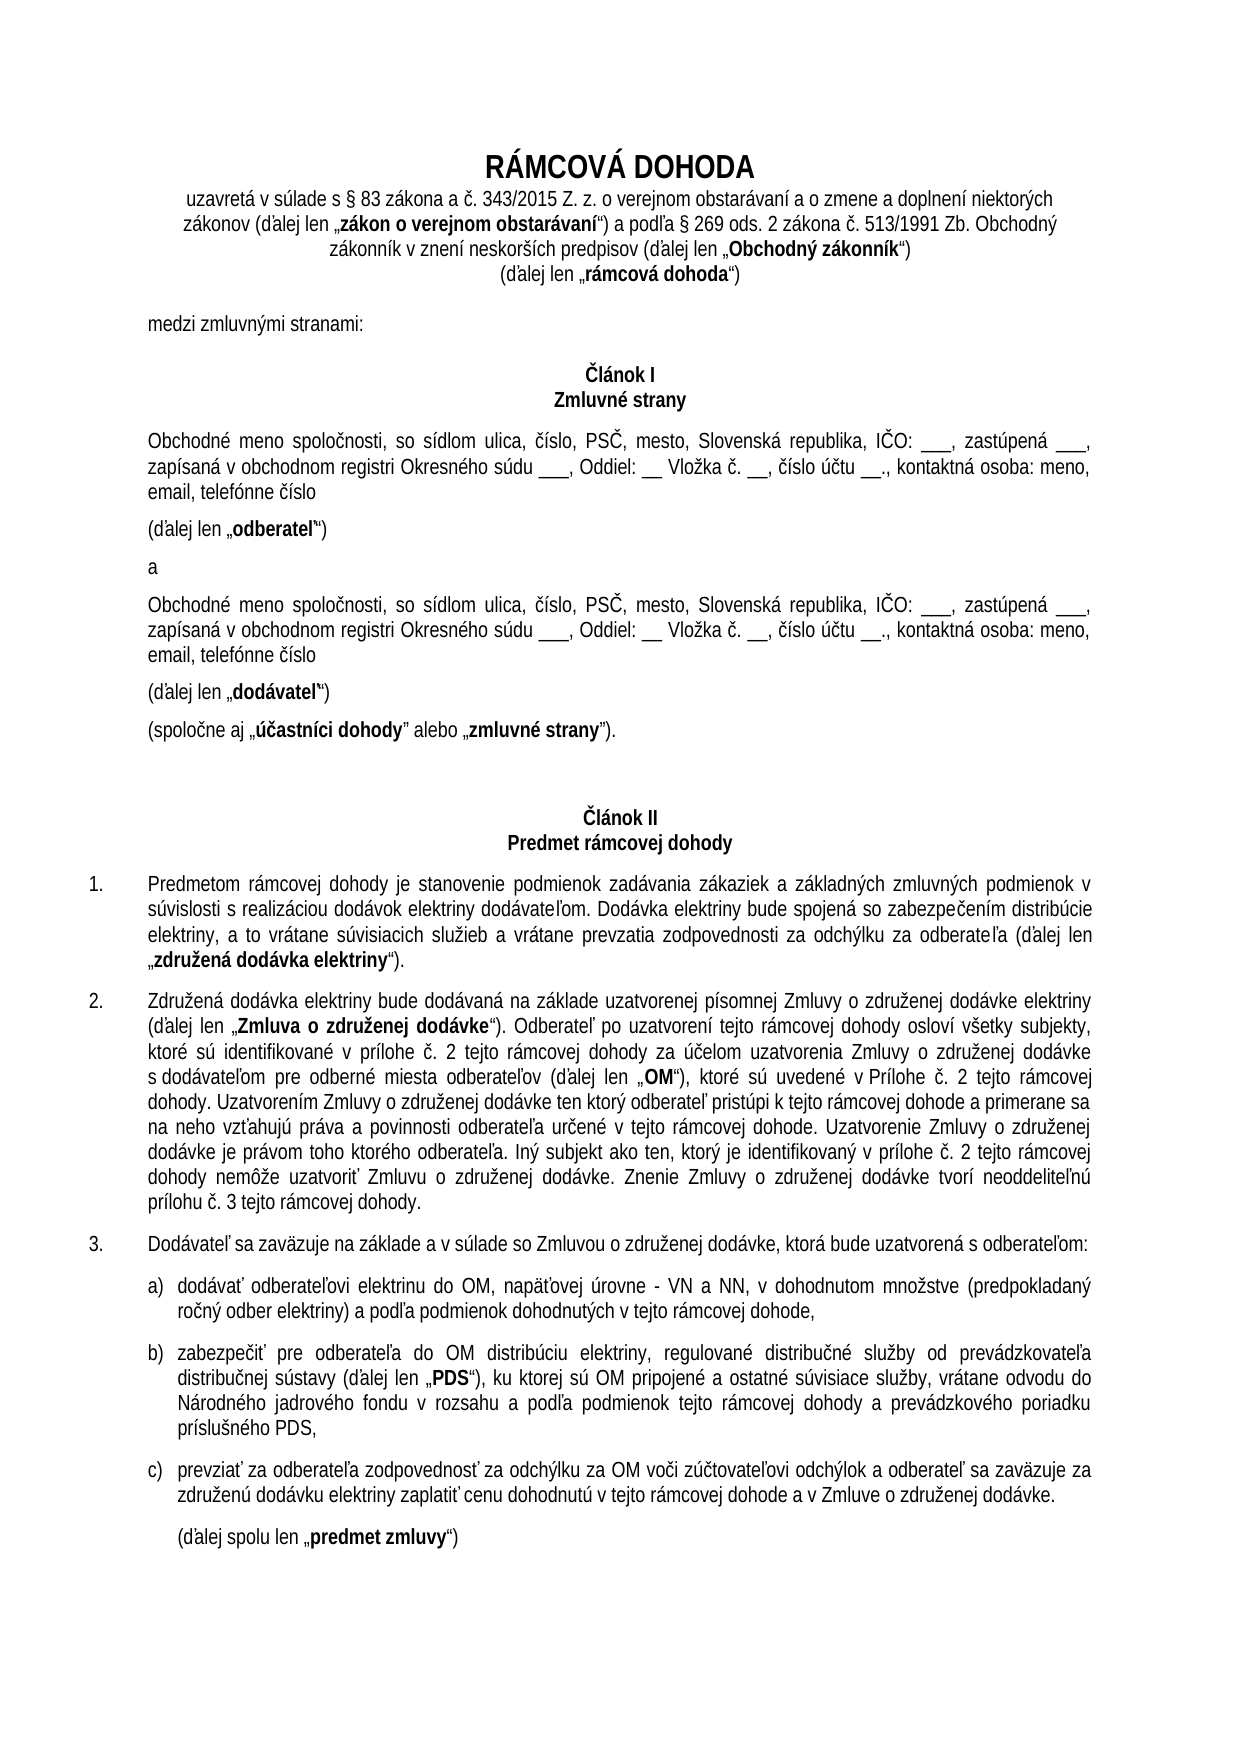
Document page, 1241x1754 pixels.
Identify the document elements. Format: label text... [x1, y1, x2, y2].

list prevziať za odberateľa zodpovednosť za odchýlku za OM voči zúčtovateľovi odchýlok a odberateľ sa zaväzuje za združenú dodávku elektriny zaplatiť cenu dohodnutú v tejto rámcovej dohode a v Zmluve o združenej dodávke. [148, 1457, 1093, 1507]
list Dodávateľ sa zaväzuje na základe a v súlade so Zmluvou o združenej dodávke, ktorá bude uzatvorená s odberateľom: [88, 1231, 1093, 1256]
text Článok II [148, 804, 1093, 829]
text zákonník v znení neskorších predpisov (ďalej len „Obchodný zákonník“) [148, 236, 1093, 261]
text (spoločne aj „účastníci dohody” alebo „zmluvné strany”). [148, 717, 1093, 742]
list Združená dodávka elektriny bude dodávaná na základe uzatvorenej písomnej Zmluvy o združenej dodávke elektriny (ďalej len „Zmluva o združenej dodávke“). Odberateľ po uzatvorení tejto rámcovej dohody osloví všetky subjekty, ktoré sú identifikované v prílohe č. 2 tejto rámcovej dohody za účelom uzatvorenia Zmluvy o združenej dodávke s dodávateľom pre odberné miesta odberateľov (ďalej len „OM“), ktoré sú uvedené v Prílohe č. 2 tejto rámcovej dohody. Uzatvorením Zmluvy o združenej dodávke ten ktorý odberateľ pristúpi k tejto rámcovej dohode a primerane sa na neho vzťahujú práva a povinnosti odberateľa určené v tejto rámcovej dohode. Uzatvorenie Zmluvy o združenej dodávke je právom toho ktorého odberateľa. Iný subjekt ako ten, ktorý je identifikovaný v prílohe č. 2 tejto rámcovej dohody nemôže uzatvoriť Zmluvu o združenej dodávke. Znenie Zmluvy o združenej dodávke tvorí neoddeliteľnú prílohu č. 3 tejto rámcovej dohody. [88, 988, 1093, 1214]
text Predmet rámcovej dohody [148, 829, 1093, 854]
list Predmetom rámcovej dohody je stanovenie podmienok zadávania zákaziek a základných zmluvných podmienok v súvislosti s realizáciou dodávok elektriny dodávateľom. Dodávka elektriny bude spojená so zabezpečením distribúcie elektriny, a to vrátane súvisiacich služieb a vrátane prevzatia zodpovednosti za odchýlku za odberateľa (ďalej len „združená dodávka elektriny“). [88, 871, 1093, 972]
list (ďalej spolu len „predmet zmluvy“) [177, 1523, 1093, 1549]
list zabezpečiť pre odberateľa do OM distribúciu elektriny, regulované distribučné služby od prevádzkovateľa distribučnej sústavy (ďalej len „PDS“), ku ktorej sú OM pripojené a ostatné súvisiace služby, vrátane odvodu do Národného jadrového fondu v rozsahu a podľa podmienok tejto rámcovej dohody a prevádzkového poriadku príslušného PDS, [148, 1339, 1093, 1440]
text (ďalej len „rámcová dohoda“) [148, 261, 1093, 286]
list dodávať odberateľovi elektrinu do OM, napäťovej úrovne - VN a NN, v dohodnutom množstve (predpokladaný ročný odber elektriny) a podľa podmienok dohodnutých v tejto rámcovej dohode, [148, 1273, 1093, 1323]
text a [148, 554, 1098, 579]
text zákonov (ďalej len „zákon o verejnom obstarávaní“) a podľa § 269 ods. 2 zákona č. 513/1991 Zb. Obchodný [148, 211, 1093, 236]
text Článok I [148, 362, 1093, 387]
text Obchodné meno spoločnosti, so sídlom ulica, číslo, PSČ, mesto, Slovenská republika, IČO: ___, zastúpená ___, zapísaná v obchodnom registri Okresného súdu ___, Oddiel: __ Vložka č. __, číslo účtu __., kontaktná osoba: meno, email, telefónne číslo [148, 428, 1093, 504]
text Zmluvné strany [148, 387, 1093, 412]
text (ďalej len „dodávateľ“) [148, 679, 1093, 704]
text Obchodné meno spoločnosti, so sídlom ulica, číslo, PSČ, mesto, Slovenská republika, IČO: ___, zastúpená ___, zapísaná v obchodnom registri Okresného súdu ___, Oddiel: __ Vložka č. __, číslo účtu __., kontaktná osoba: meno, email, telefónne číslo [148, 591, 1093, 667]
text RÁMCOVÁ DOHODA [148, 148, 1093, 186]
text medzi zmluvnými stranami: [148, 311, 1093, 336]
text (ďalej len „odberateľ“) [148, 516, 1098, 541]
text uzavretá v súlade s § 83 zákona a č. 343/2015 Z. z. o verejnom obstarávaní a o zmene a doplnení niektorých [148, 186, 1093, 211]
